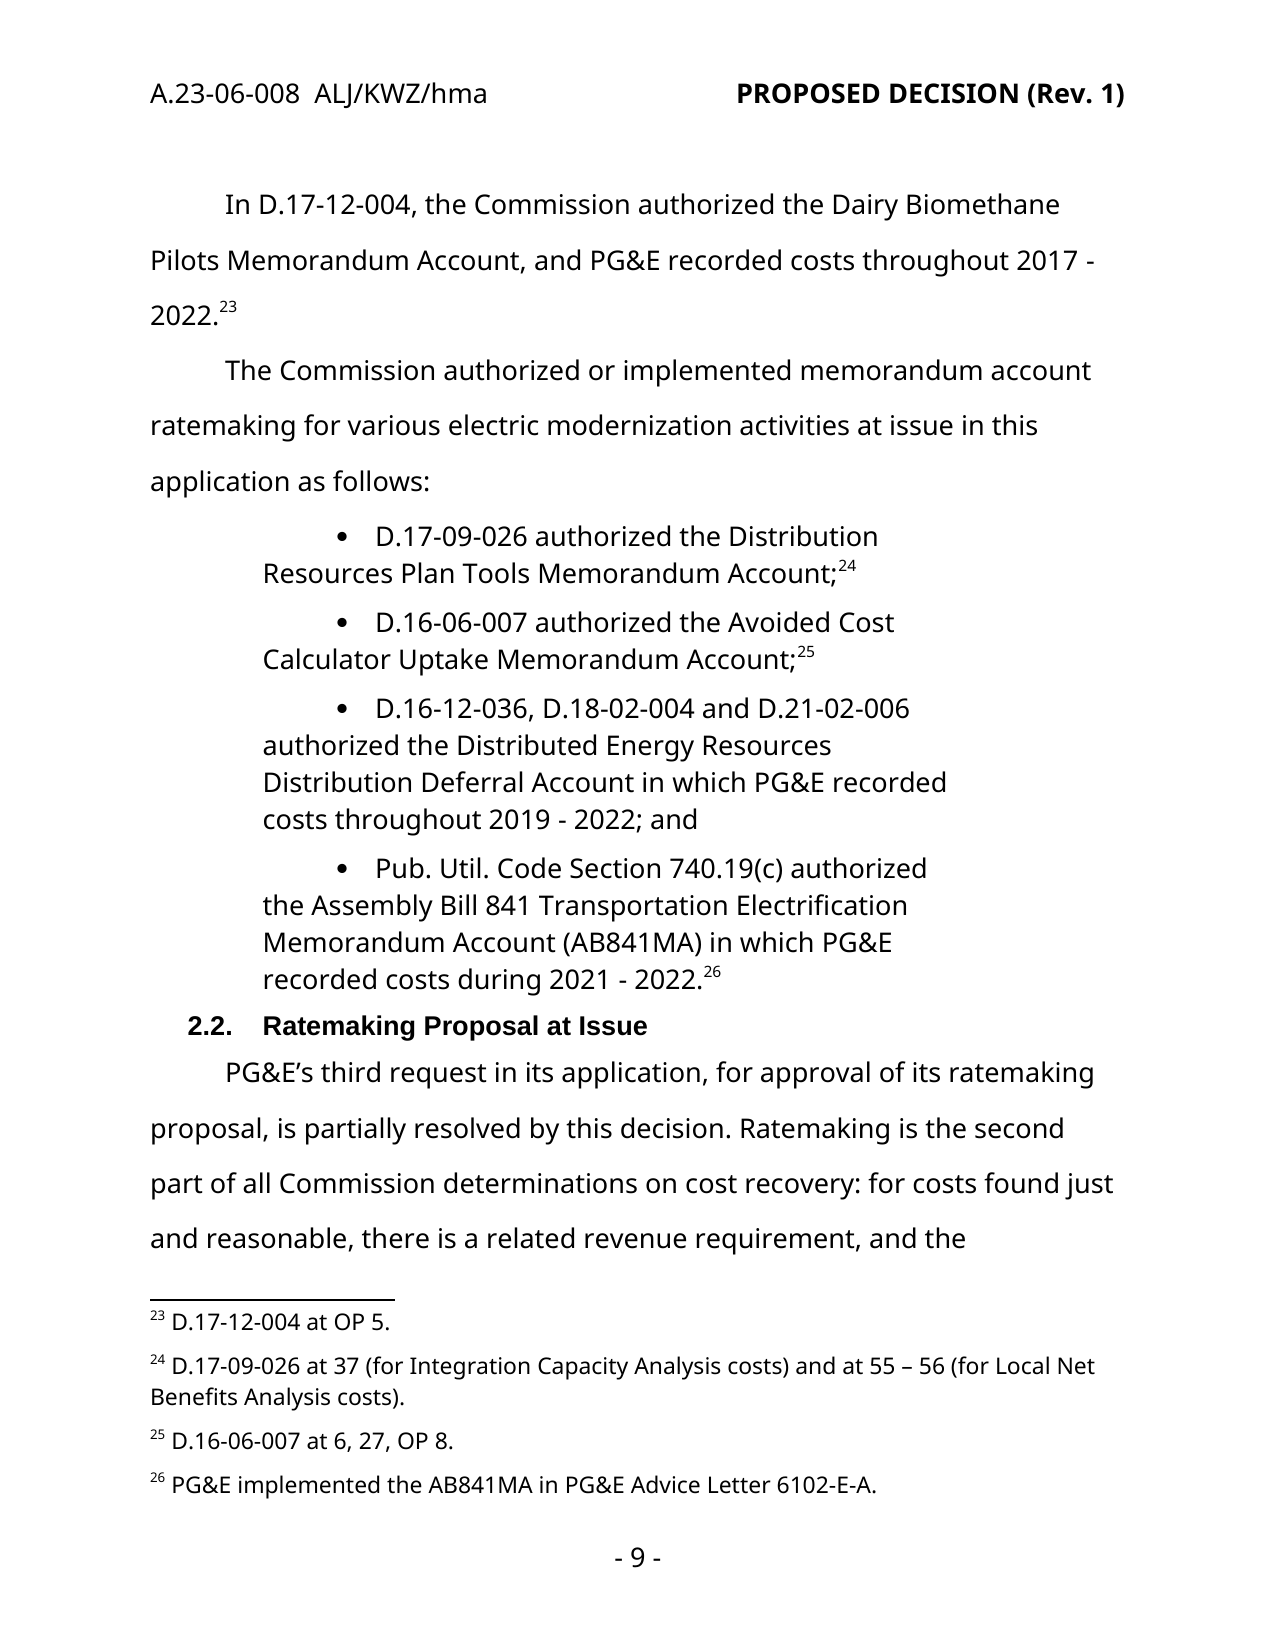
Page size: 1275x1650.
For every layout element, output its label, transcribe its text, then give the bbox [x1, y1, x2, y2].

subtitle Ratemaking Proposal at Issue [187, 1010, 1125, 1041]
list Pub. Util. Code Section 740.19(c) authorized the Assembly Bill 841 Transportation Electrification Memorandum Account (AB841MA) in which PG&E recorded costs during 2021 - 2022. [262, 850, 975, 997]
text The Commission authorized or implemented memorandum account ratemaking for various electric modernization activities at issue in this application as follows: [150, 352, 1125, 499]
text In D.17-12-004, the Commission authorized the Dairy Biomethane Pilots Memorandum Account, and PG&E recorded costs throughout 2017 - 2022. [150, 186, 1125, 333]
list D.16-12-036, D.18-02-004 and D.21-02-006 authorized the Distributed Energy Resources Distribution Deferral Account in which PG&E recorded costs throughout 2019 - 2022; and [262, 690, 975, 837]
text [150, 1054, 1125, 1257]
list D.16-06-007 authorized the Avoided Cost Calculator Uptake Memorandum Account; [262, 604, 975, 677]
list D.17-09-026 authorized the Distribution Resources Plan Tools Memorandum Account; [262, 517, 975, 591]
